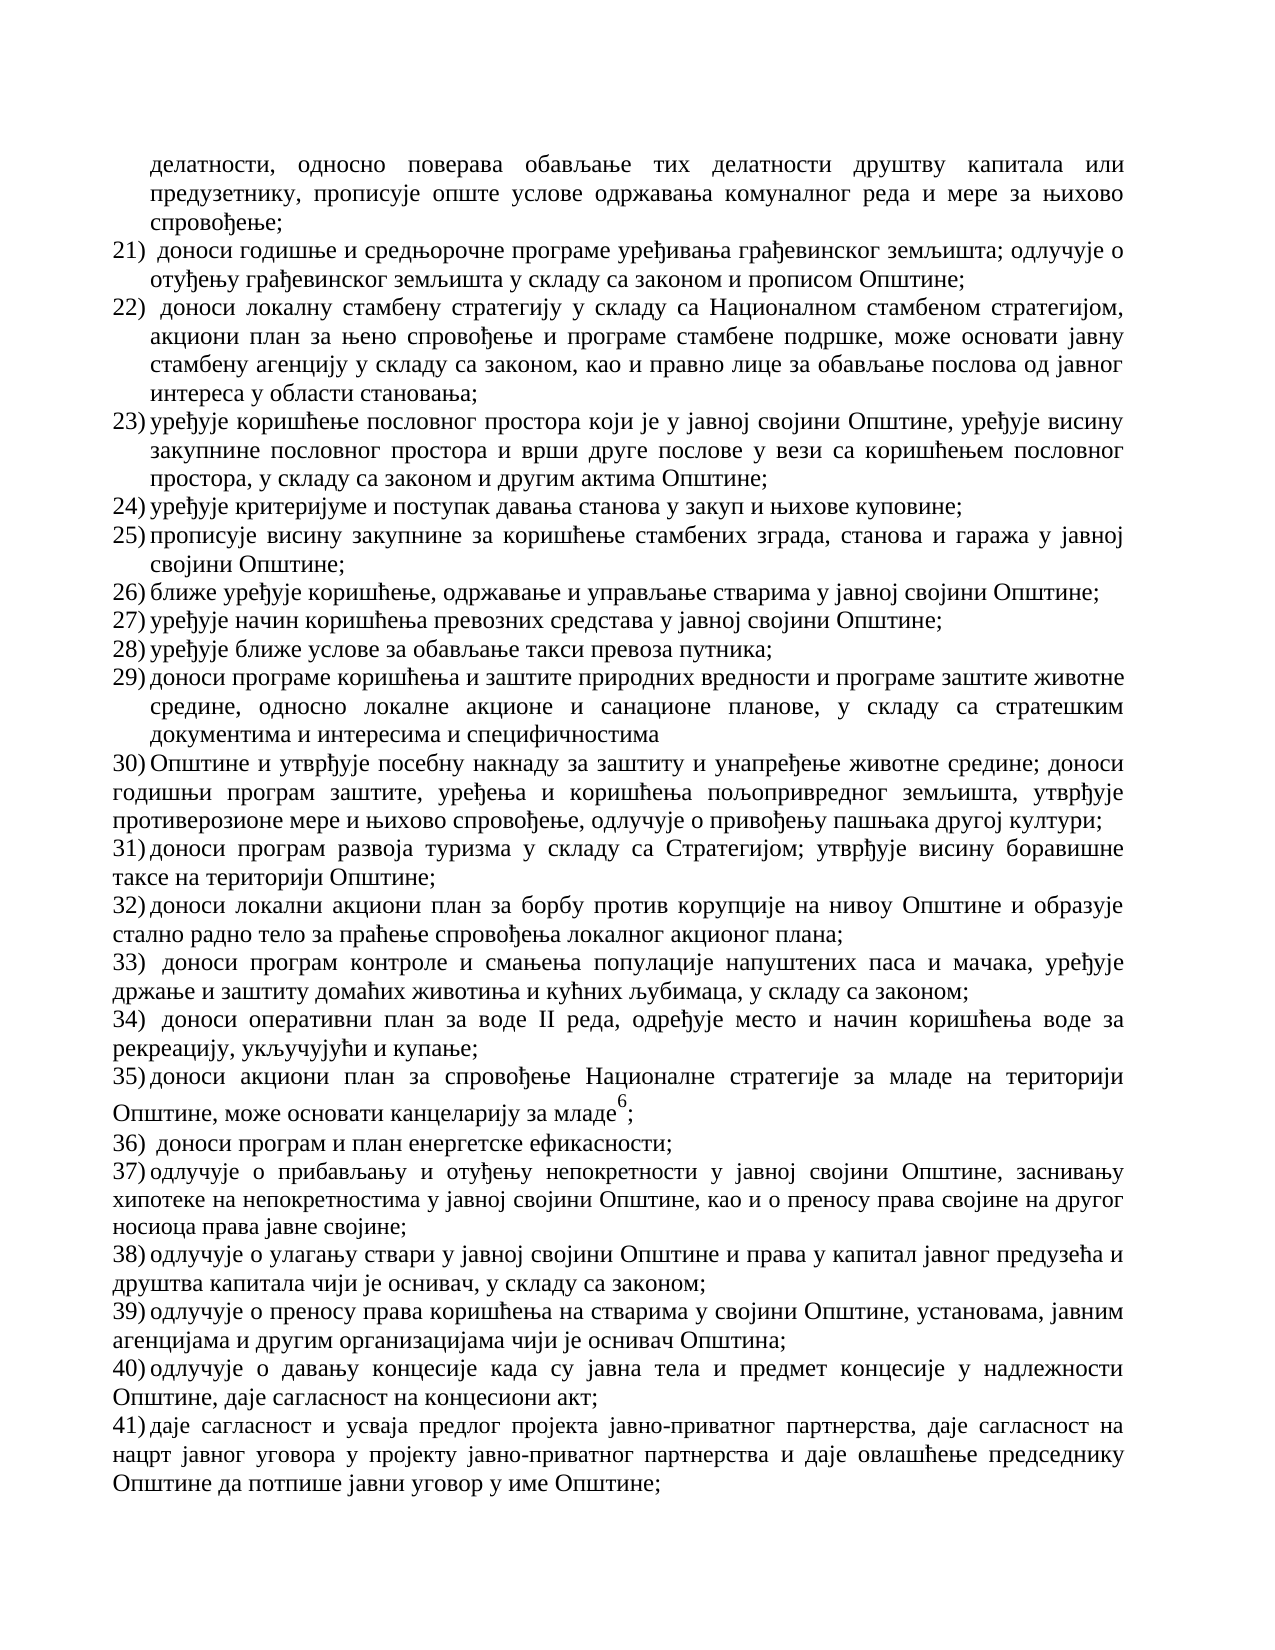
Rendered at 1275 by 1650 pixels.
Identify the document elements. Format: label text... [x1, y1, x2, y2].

list доноси програм развоја туризма у складу са Стратегијом; утврђује висину боравишне таксе на територији Општине; [112, 834, 1125, 891]
list одлучује о давању концесије када су јавна тела и предмет концесије у надлежности Општине, даје сагласност на концесиони акт; [112, 1354, 1125, 1411]
list доноси програме коришћења и заштите природних вредности и програме заштите животне средине, односно локалне акционе и санационе планове, у складу са стратешким документима и интересима и специфичностима [112, 663, 1125, 748]
list уређује критеријуме и поступак давања станова у закуп и њихове куповине; [112, 492, 1125, 521]
list уређује коришћење пословног простора који је у јавној својини Општине, уређује висину закупнине пословног простора и врши друге послове у вези са коришћењем пословног простора, у складу са законом и другим актима Општине; [112, 407, 1125, 492]
list ближе уређује коришћење, одржавање и управљање стварима у јавној својини Општине; [112, 577, 1125, 606]
list доноси акциони план за спровођење Националне стратегије за младе на територији Општине, може основати канцеларију за младе6; [112, 1062, 1125, 1128]
list доноси годишње и средњорочне програме уређивања грађевинског земљишта; одлучује о отуђењу грађевинског земљишта у складу са законом и прописом Општине; [112, 236, 1125, 292]
list доноси локални акциони план за борбу против корупције на нивоу Општине и образује стално радно тело за праћење спровођења локалног акционог плана; [112, 891, 1125, 948]
list одлучује о прибављању и отуђењу непокретности у јавној својини Општине, заснивању хипотеке на непокретностима у јавној својини Општине, као и о преносу права својине на другог носиоца права јавне својине; [112, 1157, 1125, 1240]
list доноси оперативни план за воде II реда, одређује место и начин коришћења воде за рекреацију, укључујући и купање; [112, 1005, 1125, 1062]
list даје сагласност и усваја предлог пројекта јавно-приватног партнерства, даје сагласност на нацрт јавног уговора у пројекту јавно-приватног партнерства и даје овлашћење председнику Општине да потпише јавни уговор у име Општине; [112, 1411, 1125, 1496]
list Општине и утврђује посебну накнаду за заштиту и унапређење животне средине; доноси годишњи програм заштите, уређења и коришћења пољопривредног земљишта, утврђује противерозионе мере и њихово спровођење, одлучује о привођењу пашњака другој култури; [112, 748, 1125, 834]
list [112, 150, 1125, 236]
list доноси локалну стамбену стратегију у складу са Националном стамбеном стратегијом, акциони план за њено спровођење и програме стамбене подршке, може основати јавну стамбену агенцију у складу са законом, као и правно лице за обављање послова од јавног интереса у области становања; [112, 292, 1125, 407]
list доноси програм и план енергетске ефикасности; [112, 1128, 1125, 1157]
list одлучује о улагању ствари у јавној својини Општине и права у капитал јавног предузећа и друштва капитала чији је оснивач, у складу са законом; [112, 1240, 1125, 1297]
list прописује висину закупнине за коришћење стамбених зграда, станова и гаража у јавној својини Општине; [112, 521, 1125, 577]
list уређује начин коришћења превозних средстава у јавној својини Општине; [112, 606, 1125, 634]
list уређује ближе услове за обављање такси превоза путника; [112, 634, 1125, 663]
list одлучује о преносу права коришћења на стварима у својини Општине, установама, јавним агенцијама и другим организацијама чији је оснивач Општина; [112, 1297, 1125, 1354]
list доноси програм контроле и смањења популације напуштених паса и мачака, уређује држање и заштиту домаћих животиња и кућних љубимаца, у складу са законом; [112, 948, 1125, 1005]
